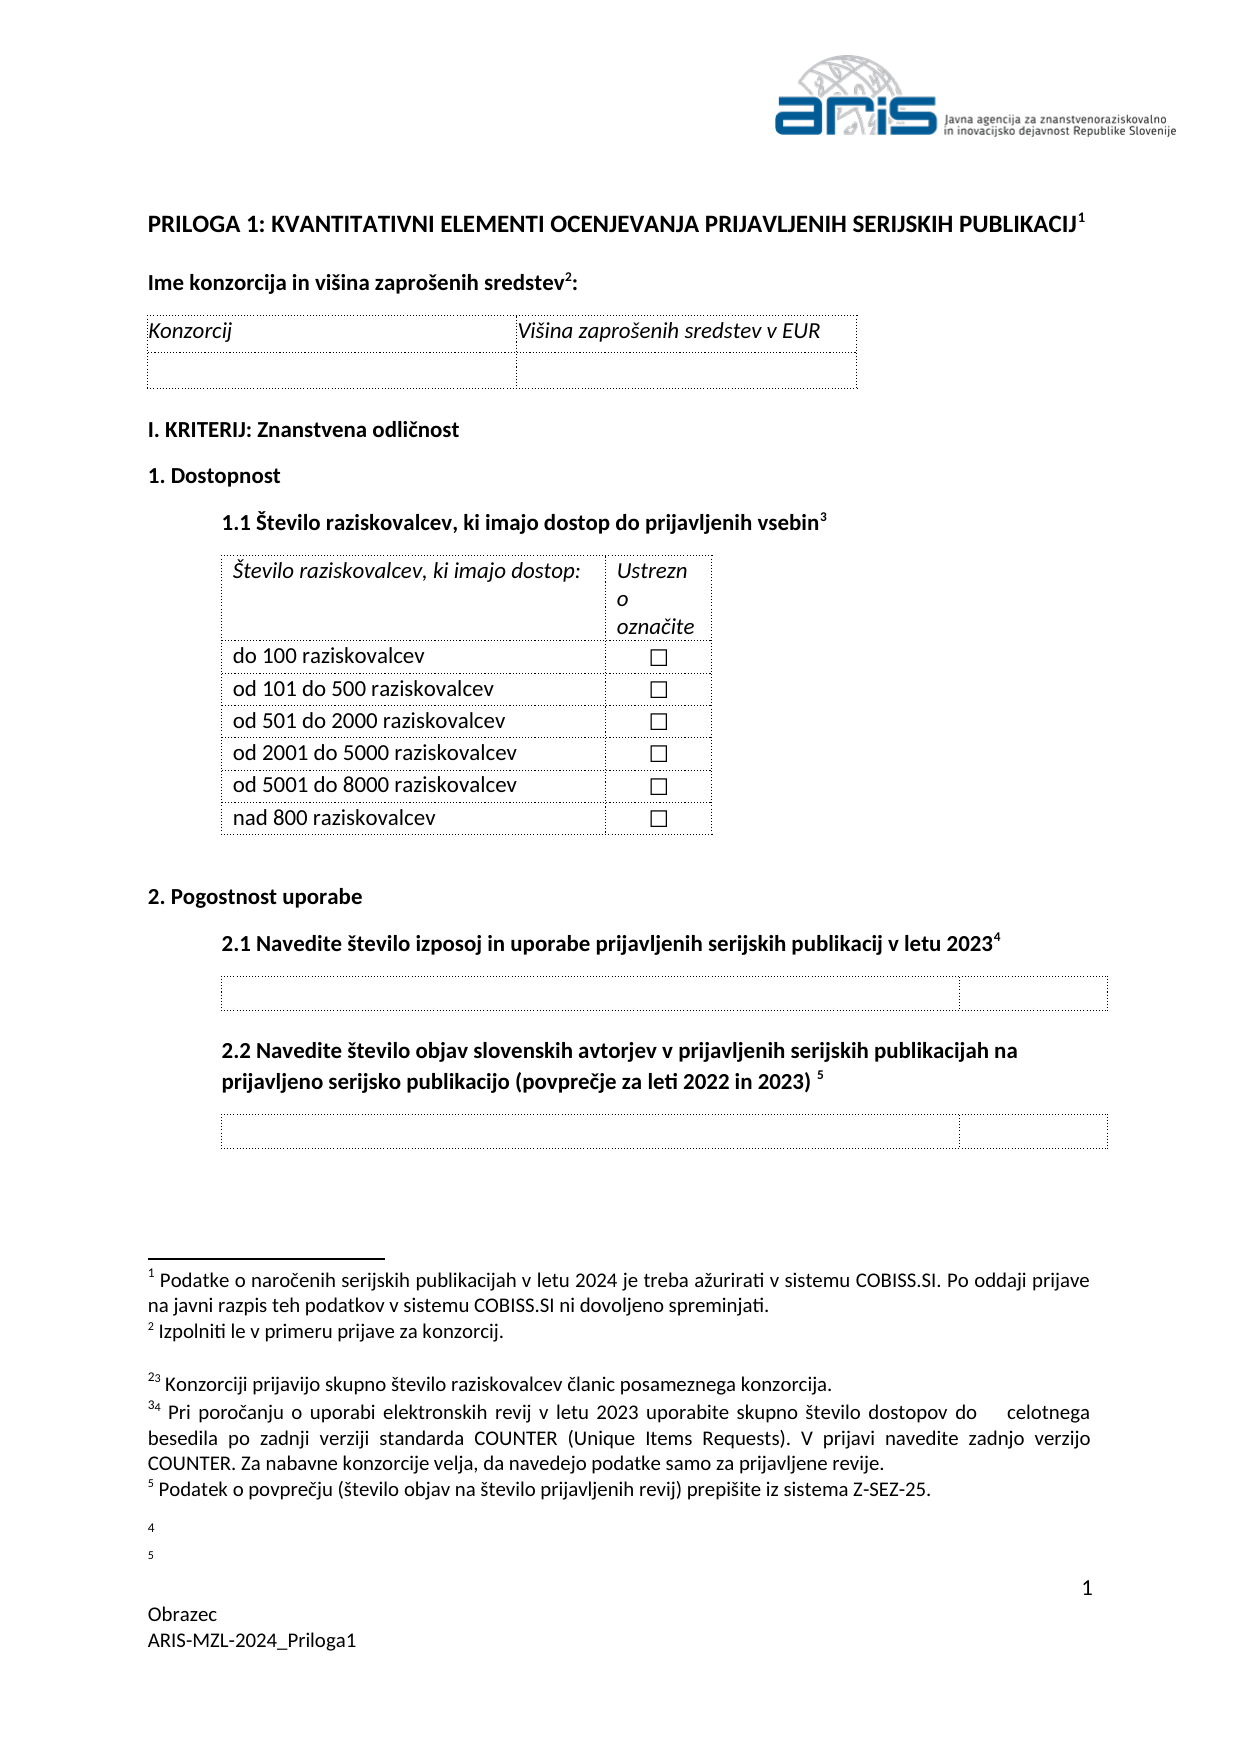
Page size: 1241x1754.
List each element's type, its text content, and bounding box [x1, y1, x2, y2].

table_header [960, 976, 1107, 1010]
text 1. Dostopnost [148, 462, 1093, 489]
table_header Ustrezno označite [605, 555, 712, 640]
table_header [221, 976, 960, 1010]
table_header Višina zaprošenih sredstev v EUR [517, 315, 856, 352]
table_header [960, 1114, 1107, 1148]
text 2.2 Navedite število objav slovenskih avtorjev v prijavljenih serijskih publikacijah na prijavljeno serijsko publikacijo (povprečje za leti 2022 in 2023) [221, 1037, 1093, 1095]
table_cell od 501 do 2000 raziskovalcev [221, 705, 605, 737]
text Ime konzorcija in višina zaprošenih sredstev: [148, 268, 1093, 296]
table_header Konzorcij [148, 315, 517, 352]
text 2. Pogostnost uporabe [148, 882, 1093, 910]
table_cell [517, 352, 856, 388]
table_header [221, 1114, 960, 1148]
picture [775, 55, 1177, 139]
table_cell od 101 do 500 raziskovalcev [221, 673, 605, 705]
text I. KRITERIJ: Znanstvena odličnost [148, 415, 1093, 443]
text 1.1 Število raziskovalcev, ki imajo dostop do prijavljenih vsebin [148, 508, 1093, 536]
table_cell [148, 352, 517, 388]
text PRILOGA 1: KVANTITATIVNI ELEMENTI OCENJEVANJA PRIJAVLJENIH SERIJSKIH PUBLIKACIJ [148, 209, 1093, 239]
table_cell nad 800 raziskovalcev [221, 802, 605, 834]
table_cell od 2001 do 5000 raziskovalcev [221, 737, 605, 769]
text 2.1 Navedite število izposoj in uporabe prijavljenih serijskih publikacij v letu 2023 [148, 929, 1093, 957]
table_header Število raziskovalcev, ki imajo dostop: [221, 555, 605, 640]
table_cell od 5001 do 8000 raziskovalcev [221, 770, 605, 802]
table_cell do 100 raziskovalcev [221, 640, 605, 673]
